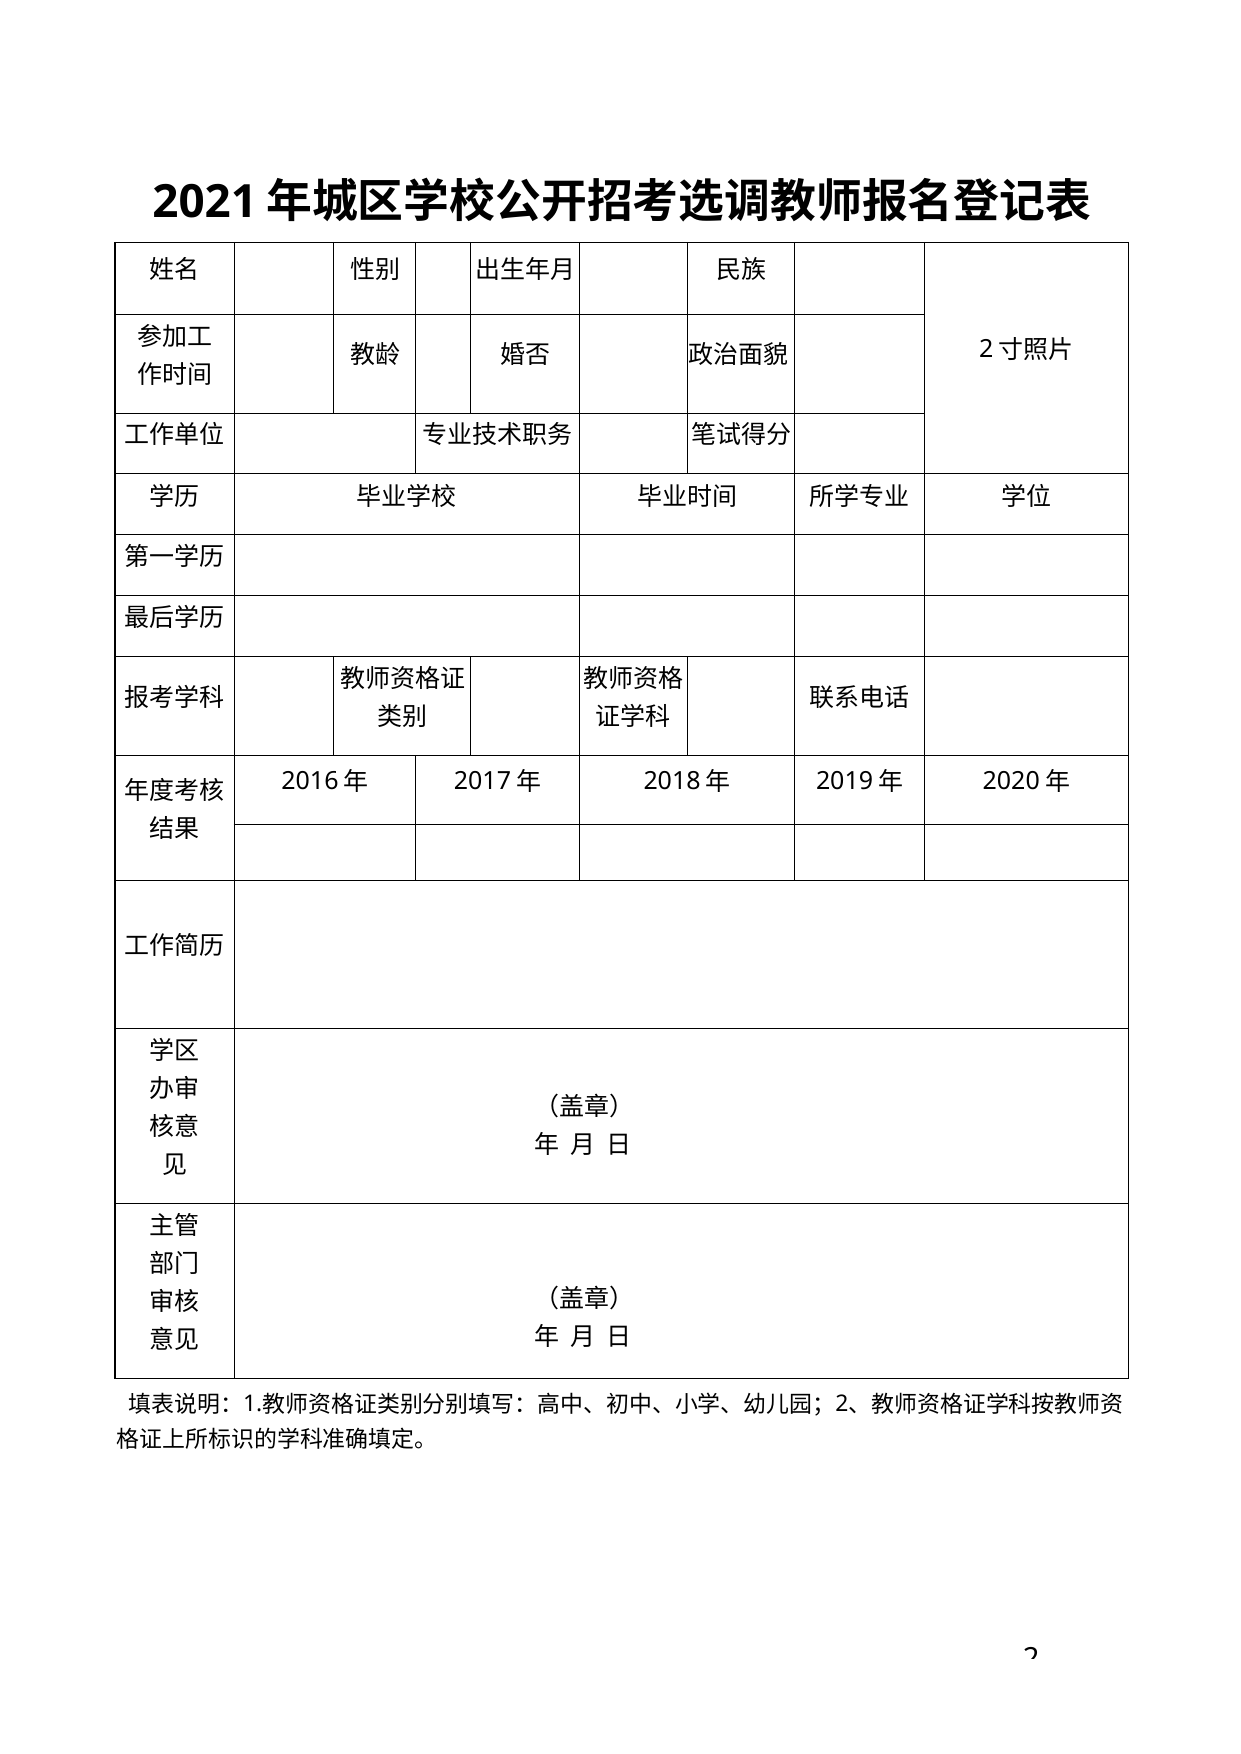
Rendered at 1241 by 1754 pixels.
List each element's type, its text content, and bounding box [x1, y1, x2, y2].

table_cell 学区 办审 核意 见 [116, 1029, 234, 1203]
table_cell 参加工 作时间 [116, 315, 234, 412]
table_cell [416, 825, 579, 880]
table_cell [235, 657, 333, 755]
table_cell [416, 243, 470, 313]
table_cell 2016年 [235, 756, 415, 824]
table_cell [580, 414, 687, 473]
table_cell 报考学科 [116, 657, 234, 755]
table_cell 学历 [116, 474, 234, 534]
table_cell [795, 315, 924, 412]
table_cell 民族 [688, 243, 794, 313]
table_cell [795, 825, 924, 880]
table_cell [580, 825, 794, 880]
table_cell 联系电话 [795, 657, 924, 755]
table_cell 毕业时间 [580, 474, 794, 534]
table_cell [795, 414, 924, 473]
table_cell [925, 535, 1128, 595]
table_cell 2017年 [416, 756, 579, 824]
table_cell 性别 [334, 243, 415, 313]
table_cell 毕业学校 [235, 474, 579, 534]
table_cell 教师资格证类别 [334, 657, 470, 755]
table_cell 工作单位 [116, 414, 234, 473]
table_cell 所学专业 [795, 474, 924, 534]
table_header 2021年城区学校公开招考选调教师报名登记表 [115, 153, 1128, 242]
table_cell [235, 414, 415, 473]
table_cell 政治面貌 [688, 315, 794, 412]
table_cell （盖章） 年 月 日 [235, 1029, 1128, 1203]
table_cell 专业技术职务 [416, 414, 579, 473]
table_cell [580, 315, 687, 412]
table_cell 2018年 [580, 756, 794, 824]
table_cell 工作简历 [116, 881, 234, 1028]
table_cell 教师资格证学科 [580, 657, 687, 755]
table_cell 年度考核 结果 [116, 756, 234, 880]
table_cell 2寸照片 [925, 243, 1128, 473]
table_cell [688, 657, 794, 755]
table_cell 第一学历 [116, 535, 234, 595]
table_cell [925, 825, 1128, 880]
table_cell 2019年 [795, 756, 924, 824]
table_cell 主管 部门 审核 意见 [116, 1204, 234, 1378]
table_cell （盖章） 年 月 日 [235, 1204, 1128, 1378]
table_cell [795, 596, 924, 656]
table_cell 姓名 [116, 243, 234, 313]
table_cell 笔试得分 [688, 414, 794, 473]
table_cell [235, 535, 579, 595]
table_cell 最后学历 [116, 596, 234, 656]
table_cell [925, 596, 1128, 656]
table_cell [416, 315, 470, 412]
table_cell 填表说明：1.教师资格证类别分别填写：高中、初中、小学、幼儿园；2、教师资格证学科按教师资格证上所标识的学科准确填定。 [115, 1379, 1128, 1482]
table_cell [580, 535, 794, 595]
table_cell [235, 825, 415, 880]
table_cell [925, 657, 1128, 755]
table_cell [235, 881, 1128, 1028]
table_cell [471, 657, 579, 755]
table_cell 出生年月 [471, 243, 579, 313]
table_cell [235, 315, 333, 412]
table_cell [795, 243, 924, 313]
table_cell [580, 596, 794, 656]
table_cell 教龄 [334, 315, 415, 412]
table_cell [235, 596, 579, 656]
table_cell [235, 243, 333, 313]
table_cell [795, 535, 924, 595]
table_cell 2020年 [925, 756, 1128, 824]
table_cell 婚否 [471, 315, 579, 412]
table_cell 学位 [925, 474, 1128, 534]
table_cell [580, 243, 687, 313]
